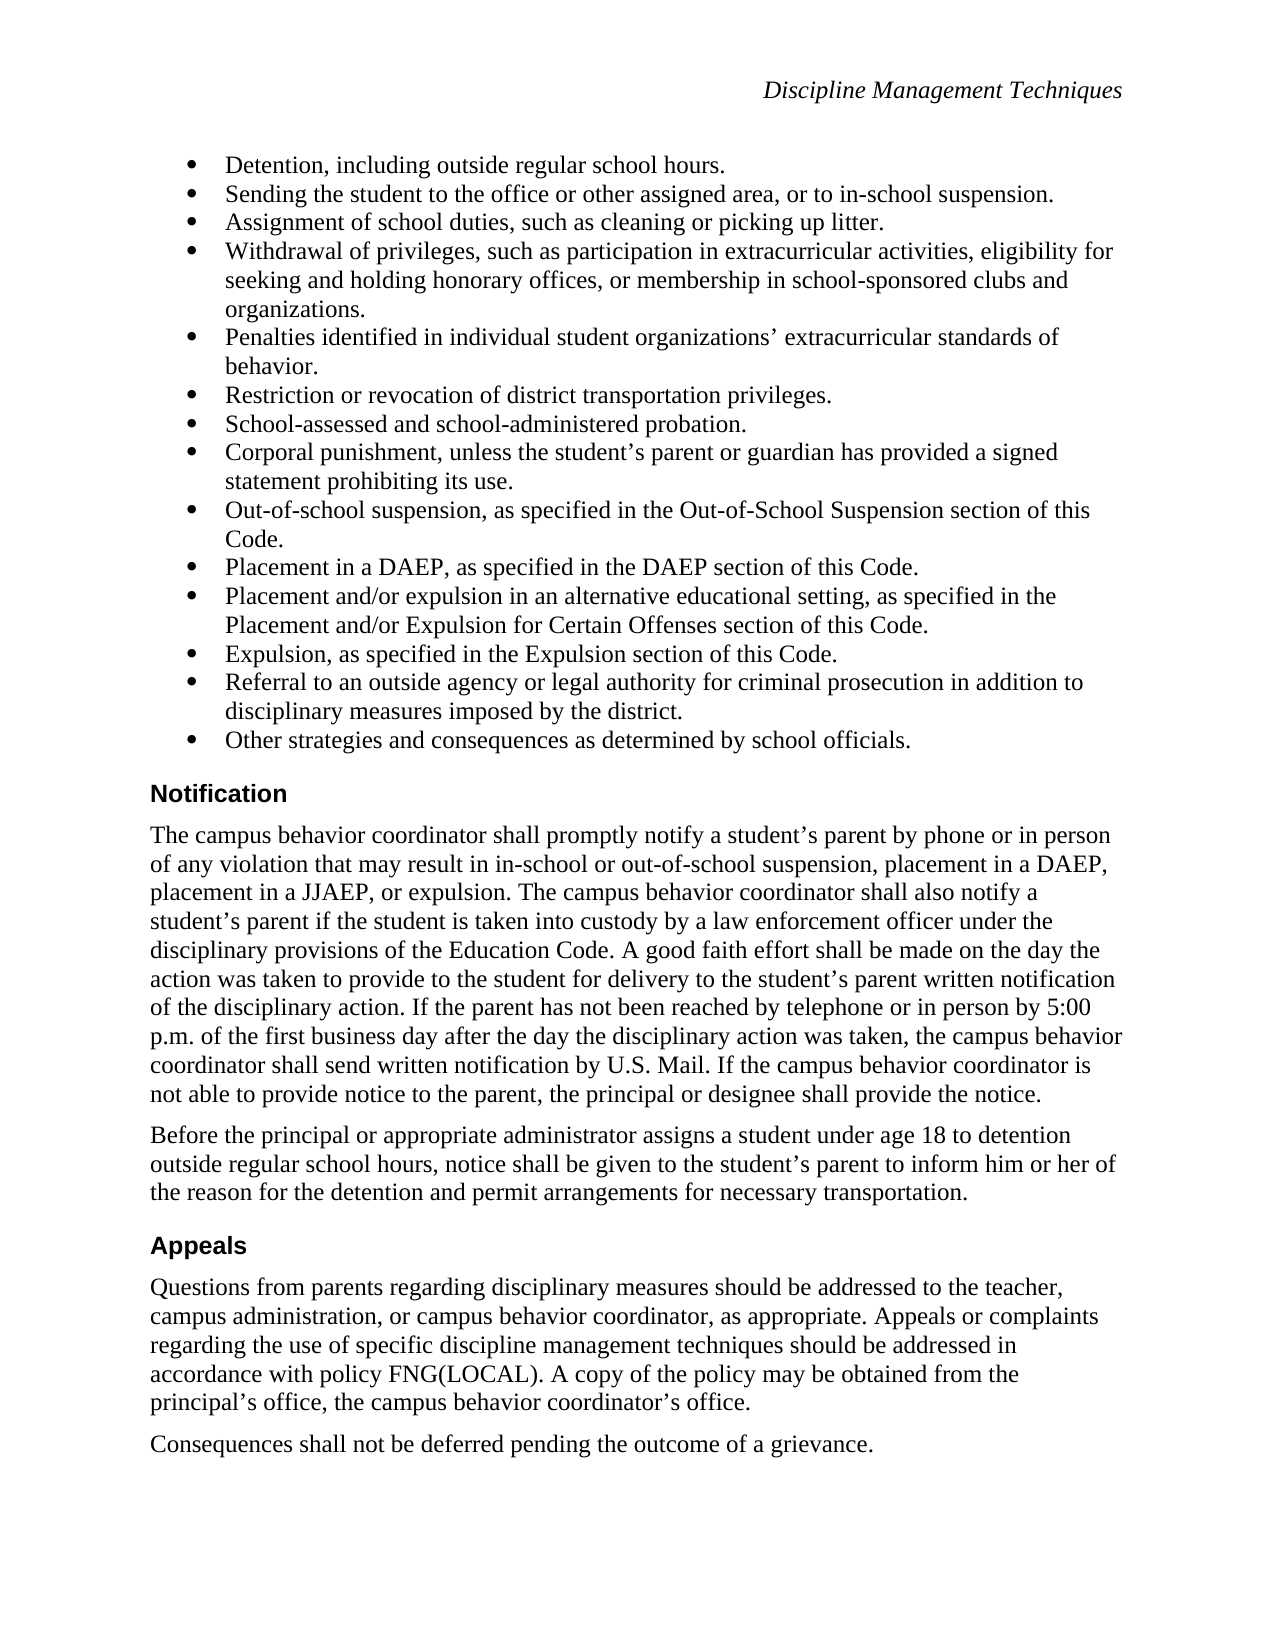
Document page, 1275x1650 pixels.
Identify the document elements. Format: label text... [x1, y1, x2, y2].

list Corporal punishment, unless the student’s parent or guardian has provided a signed statement prohibiting its use. [187, 437, 1125, 495]
list Placement and/or expulsion in an alternative educational setting, as specified in the Placement and/or Expulsion for Certain Offenses section of this Code. [187, 581, 1125, 639]
list Detention, including outside regular school hours. [187, 150, 1125, 179]
list Expulsion, as specified in the Expulsion section of this Code. [187, 639, 1125, 667]
list Referral to an outside agency or legal authority for criminal prosecution in addition to disciplinary measures imposed by the district. [187, 667, 1125, 725]
list Sending the student to the office or other assigned area, or to in-school suspension. [187, 179, 1125, 207]
text Before the principal or appropriate administrator assigns a student under age 18 to detention outside regular school hours, notice shall be given to the student’s parent to inform him or her of the reason for the detention and permit arrangements for necessary transportation. [150, 1120, 1125, 1206]
list Restriction or revocation of district transportation privileges. [187, 380, 1125, 409]
list Placement in a DAEP, as specified in the DAEP section of this Code. [187, 552, 1125, 581]
list Out-of-school suspension, as specified in the Out-of-School Suspension section of this Code. [187, 495, 1125, 552]
list Withdrawal of privileges, such as participation in extracurricular activities, eligibility for seeking and holding honorary offices, or membership in school-sponsored clubs and organizations. [187, 236, 1125, 322]
subtitle Notification [150, 779, 1125, 807]
subtitle Appeals [150, 1231, 1125, 1260]
list Other strategies and consequences as determined by school officials. [187, 725, 1125, 754]
text The campus behavior coordinator shall promptly notify a student’s parent by phone or in person of any violation that may result in in-school or out-of-school suspension, placement in a DAEP, placement in a JJAEP, or expulsion. The campus behavior coordinator shall also notify a student’s parent if the student is taken into custody by a law enforcement officer under the disciplinary provisions of the Education Code. A good faith effort shall be made on the day the action was taken to provide to the student for delivery to the student’s parent written notification of the disciplinary action. If the parent has not been reached by telephone or in person by 5:00 p.m. of the first business day after the day the disciplinary action was taken, the campus behavior coordinator shall send written notification by U.S. Mail. If the campus behavior coordinator is not able to provide notice to the parent, the principal or designee shall provide the notice. [150, 820, 1125, 1107]
text Consequences shall not be deferred pending the outcome of a grievance. [150, 1429, 1125, 1457]
list Assignment of school duties, such as cleaning or picking up litter. [187, 207, 1125, 236]
list Penalties identified in individual student organizations’ extracurricular standards of behavior. [187, 322, 1125, 380]
text Questions from parents regarding disciplinary measures should be addressed to the teacher, campus administration, or campus behavior coordinator, as appropriate. Appeals or complaints regarding the use of specific discipline management techniques should be addressed in accordance with policy FNG(LOCAL). A copy of the policy may be obtained from the principal’s office, the campus behavior coordinator’s office. [150, 1272, 1125, 1416]
list School-assessed and school-administered probation. [187, 409, 1125, 437]
